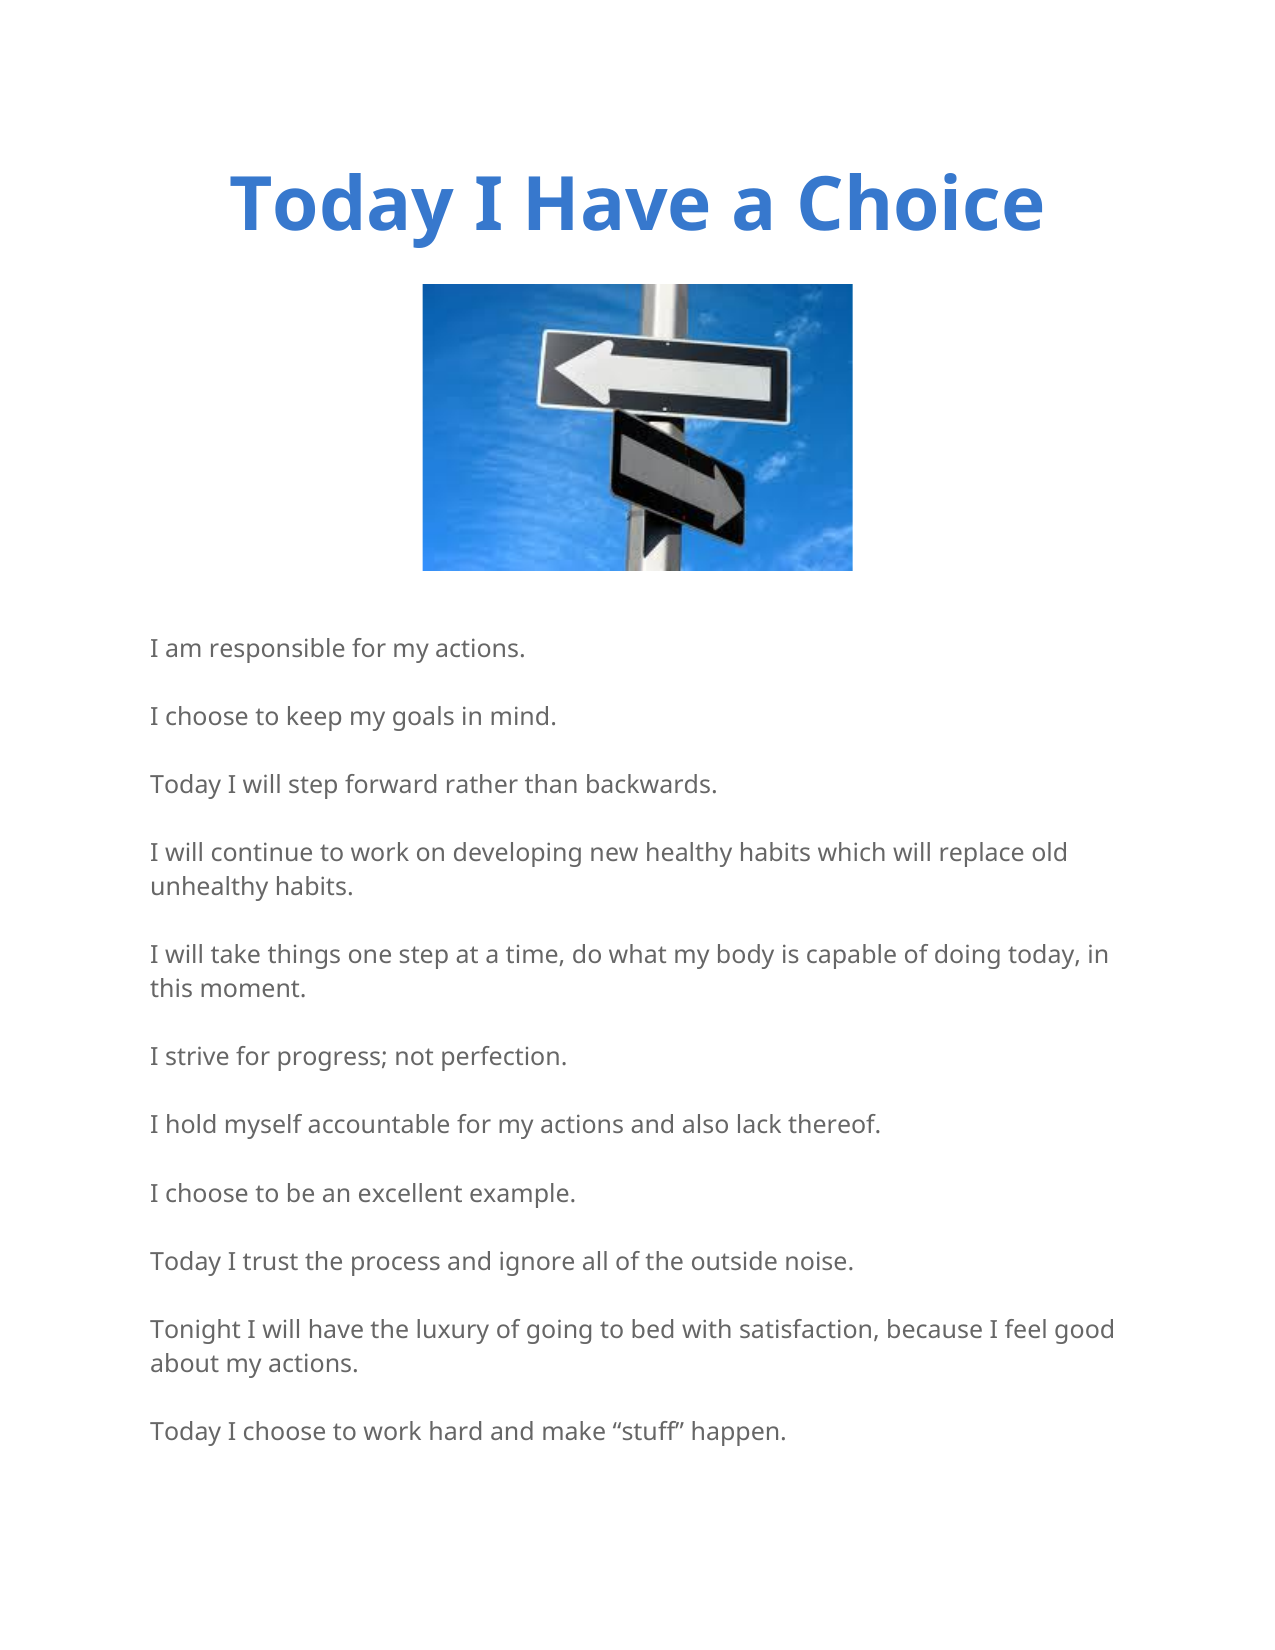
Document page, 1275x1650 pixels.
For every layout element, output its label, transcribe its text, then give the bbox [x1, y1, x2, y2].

text I am responsible for my actions. [150, 630, 1125, 664]
text Today I Have a Choice [150, 150, 1125, 252]
text I strive for progress; not perfection. [150, 1039, 1125, 1073]
text I choose to be an excellent example. [150, 1175, 1125, 1209]
text I will take things one step at a time, do what my body is capable of doing today, in this moment. [150, 937, 1125, 1005]
text I choose to keep my goals in mind. [150, 698, 1125, 732]
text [150, 1414, 1125, 1482]
text I will continue to work on developing new healthy habits which will replace old unhealthy habits. [150, 834, 1125, 903]
text Tonight I will have the luxury of going to bed with satisfaction, because I feel good about my actions. [150, 1311, 1125, 1379]
picture [422, 284, 853, 571]
text Today I will step forward rather than backwards. [150, 766, 1125, 801]
text Today I trust the process and ignore all of the outside noise. [150, 1243, 1125, 1277]
text I hold myself accountable for my actions and also lack thereof. [150, 1107, 1125, 1141]
